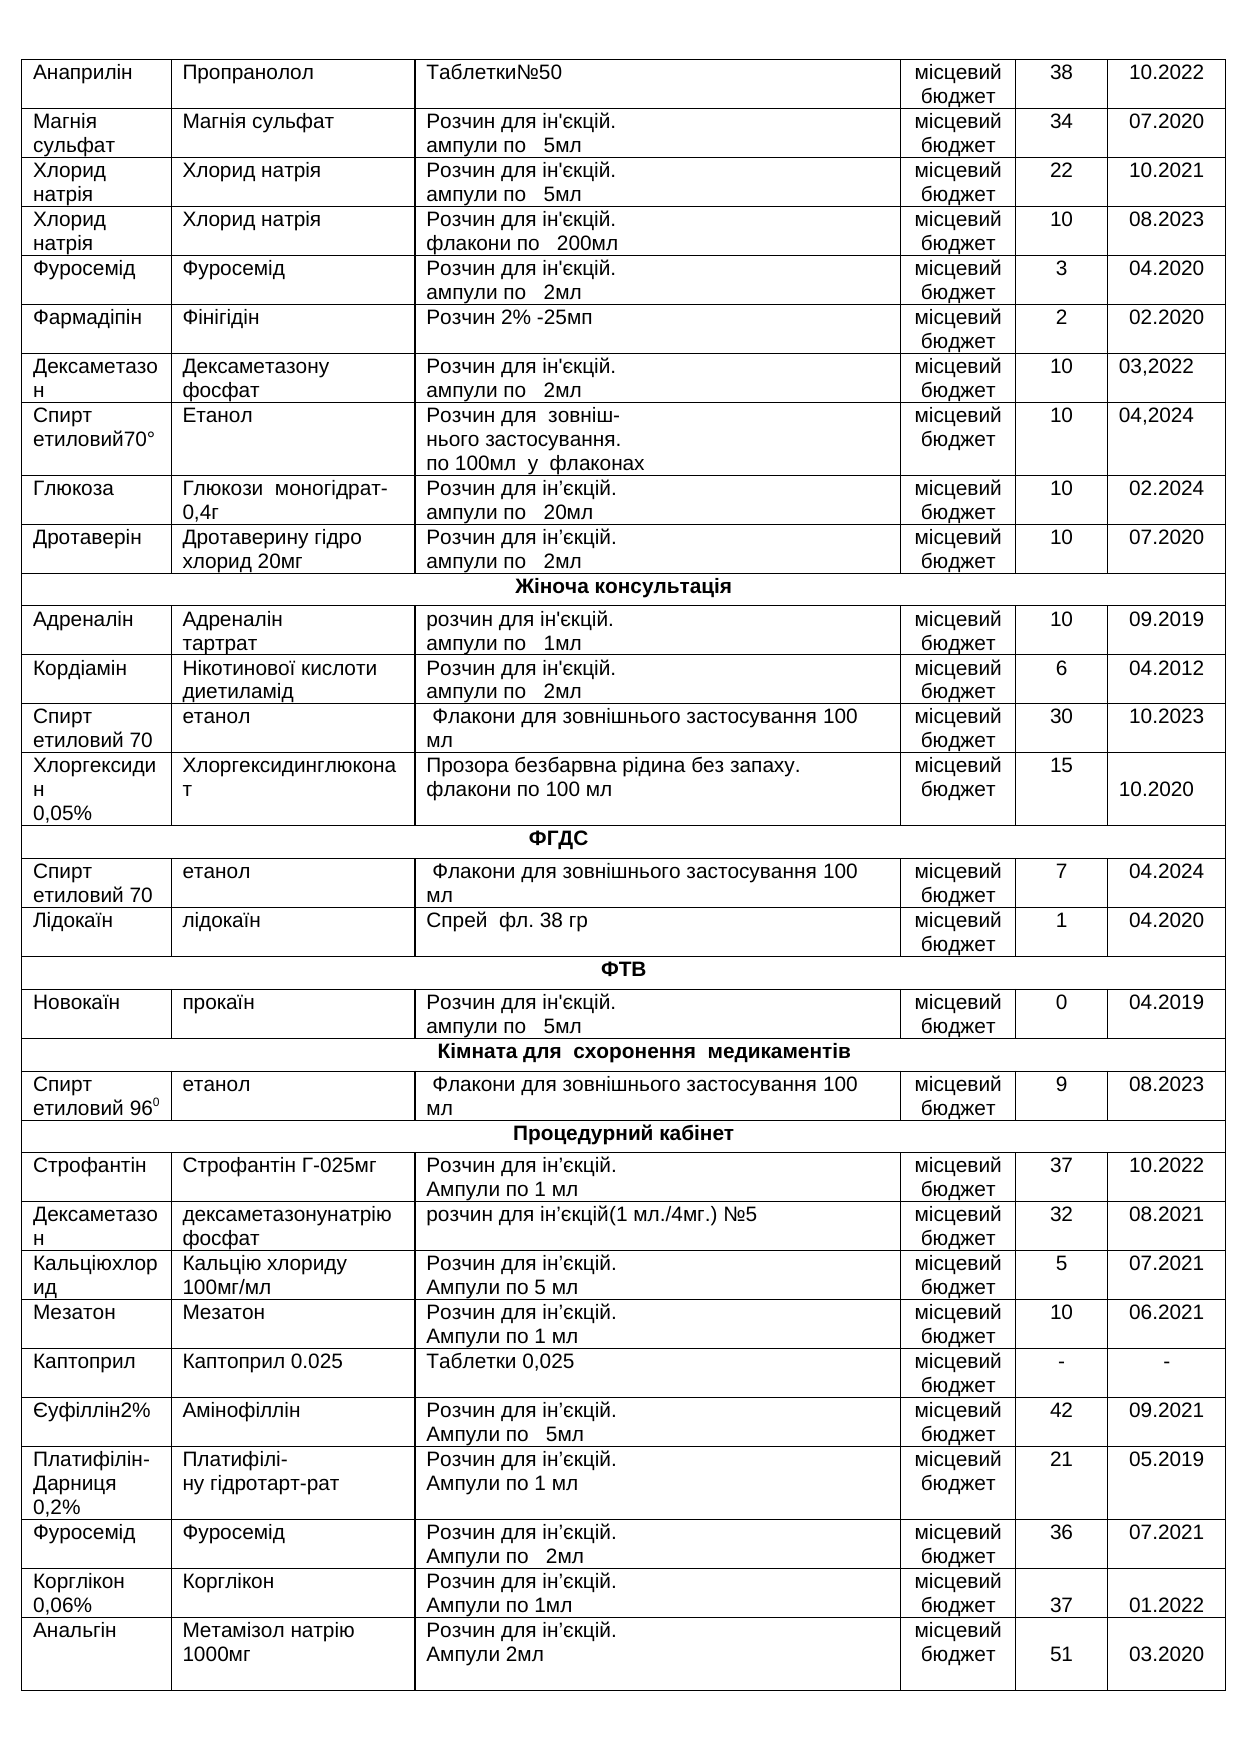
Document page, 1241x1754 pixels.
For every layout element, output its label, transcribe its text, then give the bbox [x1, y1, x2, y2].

table_cell Хлорид натрія [172, 158, 414, 206]
table_cell 5 [1016, 1251, 1107, 1299]
table_cell Розчин для ін’єкцій. Ампули по 2мл [416, 1520, 900, 1568]
table_cell 04.2019 [1108, 990, 1225, 1038]
table_cell місцевий бюджет [901, 256, 1015, 304]
table_cell Глюкоза [22, 476, 171, 524]
table_cell Корглікон 0,06% [22, 1569, 171, 1617]
table_cell 10.2022 [1108, 1153, 1225, 1201]
table_cell Магнія сульфат [172, 109, 414, 157]
table_cell Прозора безбарвна рідина без запаху. флакони по 100 мл [416, 753, 900, 825]
table_cell Хлорид натрія [172, 207, 414, 255]
table_cell 03,2022 [1108, 354, 1225, 402]
table_cell Хлоргексидинглюконат [172, 753, 414, 825]
table_cell Хлорид натрія [22, 158, 171, 206]
table_cell Розчин для ін'єкцій. ампули по 5мл [416, 109, 900, 157]
table_cell 21 [1016, 1447, 1107, 1519]
table_cell 10.2023 [1108, 704, 1225, 752]
table_cell Анальгін [22, 1618, 171, 1690]
table_cell ФГДС [22, 826, 1225, 858]
table_cell Платифілі- ну гідротарт-рат [172, 1447, 414, 1519]
table_cell 10 [1016, 476, 1107, 524]
table_cell Розчин для ін'єкцій. ампули по 2мл [416, 655, 900, 703]
table_cell Анаприлін [22, 60, 171, 108]
table_cell 04.2020 [1108, 908, 1225, 956]
table_cell Адреналін [22, 606, 171, 654]
table_cell Розчин для ін’єкцій. Ампули по 1 мл [416, 1447, 900, 1519]
table_cell місцевий бюджет [901, 655, 1015, 703]
table_cell 3 [1016, 256, 1107, 304]
table_cell Мезатон [22, 1300, 171, 1348]
table_cell розчин для ін'єкцій. ампули по 1мл [416, 606, 900, 654]
table_cell місцевий бюджет [901, 1072, 1015, 1119]
table_cell Розчин для ін’єкцій. ампули по 20мл [416, 476, 900, 524]
table_cell місцевий бюджет [901, 753, 1015, 825]
table_cell Таблетки 0,025 [416, 1349, 900, 1397]
table_cell 38 [1016, 60, 1107, 108]
table_cell Мезатон [172, 1300, 414, 1348]
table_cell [416, 1569, 900, 1617]
table_cell місцевий бюджет [901, 476, 1015, 524]
table_cell Розчин для ін’єкцій. Ампули по 5 мл [416, 1251, 900, 1299]
table_cell Розчин для ін’єкцій. Ампули по 5мл [416, 1398, 900, 1446]
table_cell Розчин для ін’єкцій. ампули по 2мл [416, 525, 900, 573]
table_cell Метамізол натрію 1000мг [172, 1618, 414, 1690]
table_cell 03.2020 [1108, 1618, 1225, 1690]
table_cell місцевий бюджет [901, 990, 1015, 1038]
table_cell місцевий бюджет [901, 207, 1015, 255]
table_cell Нікотинової кислоти диетиламід [172, 655, 414, 703]
table_cell 9 [1016, 1072, 1107, 1119]
table_cell місцевий бюджет [901, 305, 1015, 353]
table_cell Дротаверін [22, 525, 171, 573]
table_cell Лідокаїн [22, 908, 171, 956]
table_cell 10.2020 [1108, 753, 1225, 825]
table_cell 07.2021 [1108, 1251, 1225, 1299]
table_cell Строфантін [22, 1153, 171, 1201]
table_cell 04.2012 [1108, 655, 1225, 703]
table_cell розчин для ін’єкцій(1 мл./4мг.) №5 [416, 1202, 900, 1250]
table_cell 30 [1016, 704, 1107, 752]
table_cell Каптоприл 0.025 [172, 1349, 414, 1397]
table_cell місцевий бюджет [901, 354, 1015, 402]
table_cell 07.2020 [1108, 525, 1225, 573]
table_cell 06.2021 [1108, 1300, 1225, 1348]
table_cell 6 [1016, 655, 1107, 703]
table_cell місцевий бюджет [901, 1153, 1015, 1201]
table_cell Розчин для ін’єкцій. Ампули 2мл [416, 1618, 900, 1690]
table_cell етанол [172, 704, 414, 752]
table_cell Хлоргексидин 0,05% [22, 753, 171, 825]
table_cell 7 [1016, 859, 1107, 907]
table_cell Глюкози моногідрат-0,4г [172, 476, 414, 524]
table_cell Розчин для ін'єкцій. ампули по 2мл [416, 256, 900, 304]
table_cell 10 [1016, 525, 1107, 573]
table_cell Розчин 2% -25мп [416, 305, 900, 353]
table_cell Спрей фл. 38 гр [416, 908, 900, 956]
table_cell Флакони для зовнішнього застосування 100 мл [416, 704, 900, 752]
table_cell Таблетки№50 [416, 60, 900, 108]
table_cell 01.2022 [1108, 1569, 1225, 1617]
table_cell місцевий бюджет [901, 859, 1015, 907]
table_cell Амінофіллін [172, 1398, 414, 1446]
table_cell Розчин для ін’єкцій. Ампули по 1 мл [416, 1300, 900, 1348]
table_cell 02.2024 [1108, 476, 1225, 524]
table_cell місцевий бюджет [901, 403, 1015, 475]
table_cell Спирт етиловий 960 [22, 1072, 171, 1119]
table_cell Фуросемід [22, 1520, 171, 1568]
table_cell 02.2020 [1108, 305, 1225, 353]
table_cell 37 [1016, 1153, 1107, 1201]
table_cell Дексаметазон [22, 1202, 171, 1250]
table_cell 07.2021 [1108, 1520, 1225, 1568]
table_cell - [1108, 1349, 1225, 1397]
table_cell 10.2021 [1108, 158, 1225, 206]
table_cell 08.2023 [1108, 207, 1225, 255]
table_cell Кальцію хлориду 100мг/мл [172, 1251, 414, 1299]
table_cell 08.2023 [1108, 1072, 1225, 1119]
table_cell 08.2021 [1108, 1202, 1225, 1250]
table_cell Платифілін- Дарниця 0,2% [22, 1447, 171, 1519]
table_cell Флакони для зовнішнього застосування 100 мл [416, 859, 900, 907]
table_cell 07.2020 [1108, 109, 1225, 157]
table_cell Новокаїн [22, 990, 171, 1038]
table_cell Дротаверину гідро хлорид 20мг [172, 525, 414, 573]
table_cell Кімната для схоронення медикаментів [22, 1039, 1225, 1071]
table_cell 32 [1016, 1202, 1107, 1250]
table_cell Фінігідін [172, 305, 414, 353]
table_cell Магнія сульфат [22, 109, 171, 157]
table_cell Адреналін тартрат [172, 606, 414, 654]
table_cell 2 [1016, 305, 1107, 353]
table_cell місцевий бюджет [901, 1202, 1015, 1250]
table_cell етанол [172, 1072, 414, 1119]
table_cell Фуросемід [22, 256, 171, 304]
table_cell місцевий бюджет [901, 1569, 1015, 1617]
table_cell Пропранолол [172, 60, 414, 108]
table_cell - [1016, 1349, 1107, 1397]
table_cell 22 [1016, 158, 1107, 206]
table_cell 10 [1016, 354, 1107, 402]
table_cell Фуросемід [172, 256, 414, 304]
table_cell Жіноча консультація [22, 574, 1225, 605]
table_cell 37 [1016, 1569, 1107, 1617]
table_cell 10 [1016, 207, 1107, 255]
table_cell етанол [172, 859, 414, 907]
table_cell Дексаметазон [22, 354, 171, 402]
table_cell Розчин для ін’єкцій. Ампули по 1 мл [416, 1153, 900, 1201]
table_cell 10 [1016, 403, 1107, 475]
table_cell Спирт етиловий 70 [22, 859, 171, 907]
table_cell Дексаметазону фосфат [172, 354, 414, 402]
table_cell Спирт етиловий70° [22, 403, 171, 475]
table_cell місцевий бюджет [901, 60, 1015, 108]
table_cell Корглікон [172, 1569, 414, 1617]
table_cell місцевий бюджет [901, 1349, 1015, 1397]
table_cell місцевий бюджет [901, 1447, 1015, 1519]
table_cell 36 [1016, 1520, 1107, 1568]
table_cell Фуросемід [172, 1520, 414, 1568]
table_cell ФТВ [22, 957, 1225, 989]
table_cell 10.2022 [1108, 60, 1225, 108]
table_cell місцевий бюджет [901, 1398, 1015, 1446]
table_cell 10 [1016, 1300, 1107, 1348]
table_cell Фармадіпін [22, 305, 171, 353]
table_cell дексаметазонунатрію фосфат [172, 1202, 414, 1250]
table_cell 04.2020 [1108, 256, 1225, 304]
table_cell місцевий бюджет [901, 158, 1015, 206]
table_cell 10 [1016, 606, 1107, 654]
table_cell 0 [1016, 990, 1107, 1038]
table_cell Кальціюхлорид [22, 1251, 171, 1299]
table_cell місцевий бюджет [901, 1251, 1015, 1299]
table_cell 15 [1016, 753, 1107, 825]
table_cell місцевий бюджет [901, 1618, 1015, 1690]
table_cell Розчин для зовніш- нього застосування. по 100мл у флаконах [416, 403, 900, 475]
table_cell Єуфіллін2% [22, 1398, 171, 1446]
table_cell Етанол [172, 403, 414, 475]
table_cell 04.2024 [1108, 859, 1225, 907]
table_cell Спирт етиловий 70 [22, 704, 171, 752]
table_cell місцевий бюджет [901, 1300, 1015, 1348]
table_cell Каптоприл [22, 1349, 171, 1397]
table_cell Флакони для зовнішнього застосування 100 мл [416, 1072, 900, 1119]
table_cell Розчин для ін'єкцій. флакони по 200мл [416, 207, 900, 255]
table_cell 09.2019 [1108, 606, 1225, 654]
table_cell Строфантін Г-025мг [172, 1153, 414, 1201]
table_cell 09.2021 [1108, 1398, 1225, 1446]
table_cell місцевий бюджет [901, 908, 1015, 956]
table_cell Розчин для ін'єкцій. ампули по 5мл [416, 158, 900, 206]
table_cell місцевий бюджет [901, 606, 1015, 654]
table_cell Розчин для ін'єкцій. ампули по 2мл [416, 354, 900, 402]
table_cell місцевий бюджет [901, 1520, 1015, 1568]
table_cell 42 [1016, 1398, 1107, 1446]
table_cell місцевий бюджет [901, 704, 1015, 752]
table_cell місцевий бюджет [901, 109, 1015, 157]
table_cell Процедурний кабінет [22, 1121, 1225, 1152]
table_cell Кордіамін [22, 655, 171, 703]
table_cell 34 [1016, 109, 1107, 157]
table_cell місцевий бюджет [901, 525, 1015, 573]
table_cell прокаїн [172, 990, 414, 1038]
table_cell 51 [1016, 1618, 1107, 1690]
table_cell 1 [1016, 908, 1107, 956]
table_cell лідокаїн [172, 908, 414, 956]
table_cell 04,2024 [1108, 403, 1225, 475]
table_cell Розчин для ін'єкцій. ампули по 5мл [416, 990, 900, 1038]
table_cell Хлорид натрія [22, 207, 171, 255]
table_cell 05.2019 [1108, 1447, 1225, 1519]
